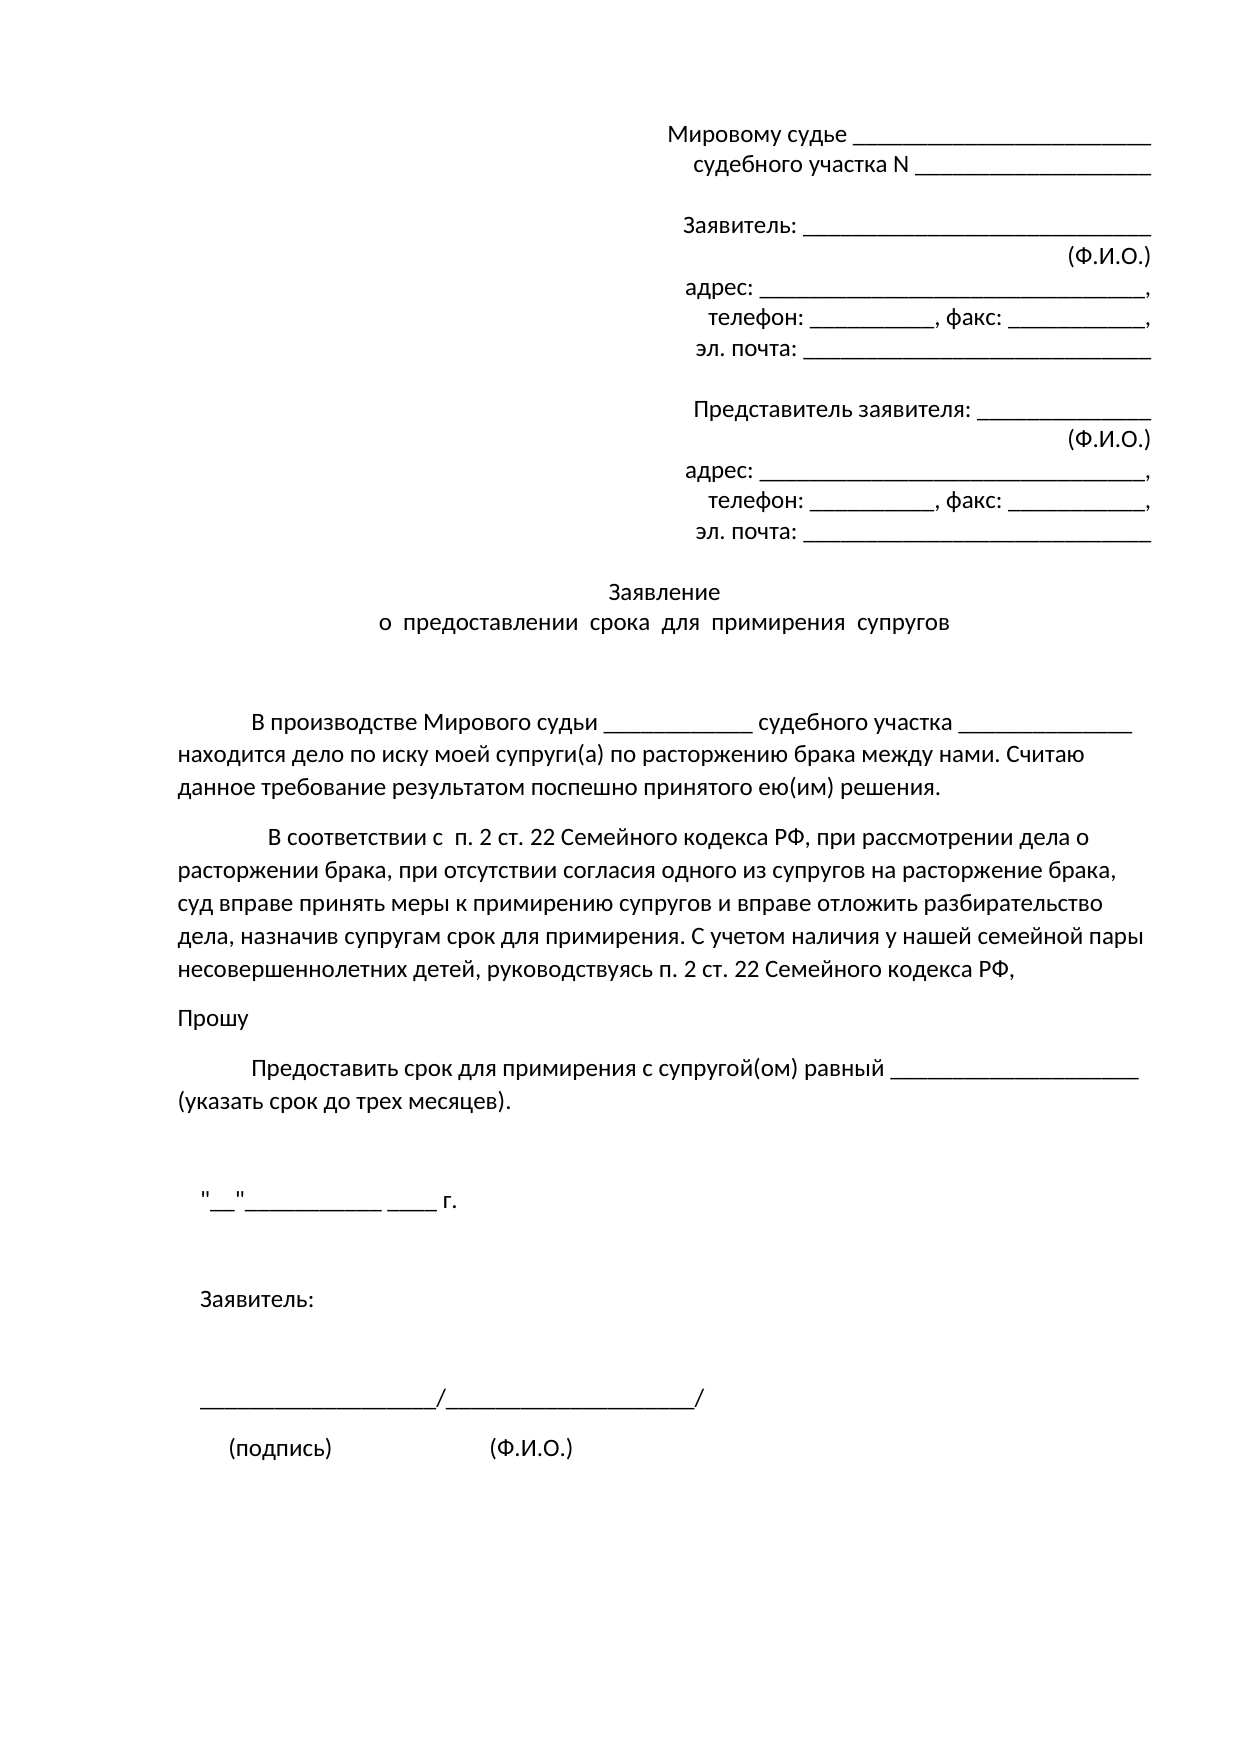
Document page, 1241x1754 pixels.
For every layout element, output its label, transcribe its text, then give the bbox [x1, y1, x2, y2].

text Мировому судье ________________________ [546, 118, 1152, 149]
text эл. почта: ____________________________ [177, 332, 1152, 362]
text эл. почта: ____________________________ [177, 515, 1152, 545]
text адрес: _______________________________, [177, 271, 1152, 301]
text Заявитель: ____________________________ [177, 210, 1152, 240]
text (Ф.И.О.) [177, 240, 1152, 271]
text В производстве Мирового судьи ____________ судебного участка ______________ находится дело по иску моей супруги(а) по расторжению брака между нами. Считаю данное требование результатом поспешно принятого ею(им) решения. [177, 706, 1152, 802]
text (подпись) (Ф.И.О.) [177, 1432, 1152, 1462]
text Прошу [177, 1002, 1152, 1033]
text Представитель заявителя: ______________ [177, 393, 1152, 423]
text ___________________/____________________/ [177, 1382, 1152, 1413]
text телефон: __________, факс: ___________, [177, 301, 1152, 332]
text судебного участка N ___________________ [177, 149, 1152, 179]
text адрес: _______________________________, [177, 454, 1152, 484]
text Заявитель: [177, 1283, 1152, 1314]
text Заявление [177, 576, 1152, 606]
text Предоставить срок для примирения с супругой(ом) равный ____________________ (указать срок до трех месяцев). [177, 1052, 1152, 1115]
text "__"___________ ____ г. [177, 1184, 1152, 1214]
text В соответствии с п. 2 ст. 22 Семейного кодекса РФ, при рассмотрении дела о расторжении брака, при отсутствии согласия одного из супругов на расторжение брака, суд вправе принять меры к примирению супругов и вправе отложить разбирательство дела, назначив супругам срок для примирения. С учетом наличия у нашей семейной пары несовершеннолетних детей, руководствуясь п. 2 ст. 22 Семейного кодекса РФ, [177, 821, 1152, 983]
text телефон: __________, факс: ___________, [177, 484, 1152, 515]
text (Ф.И.О.) [177, 423, 1152, 454]
text о предоставлении срока для примирения супругов [177, 606, 1152, 637]
